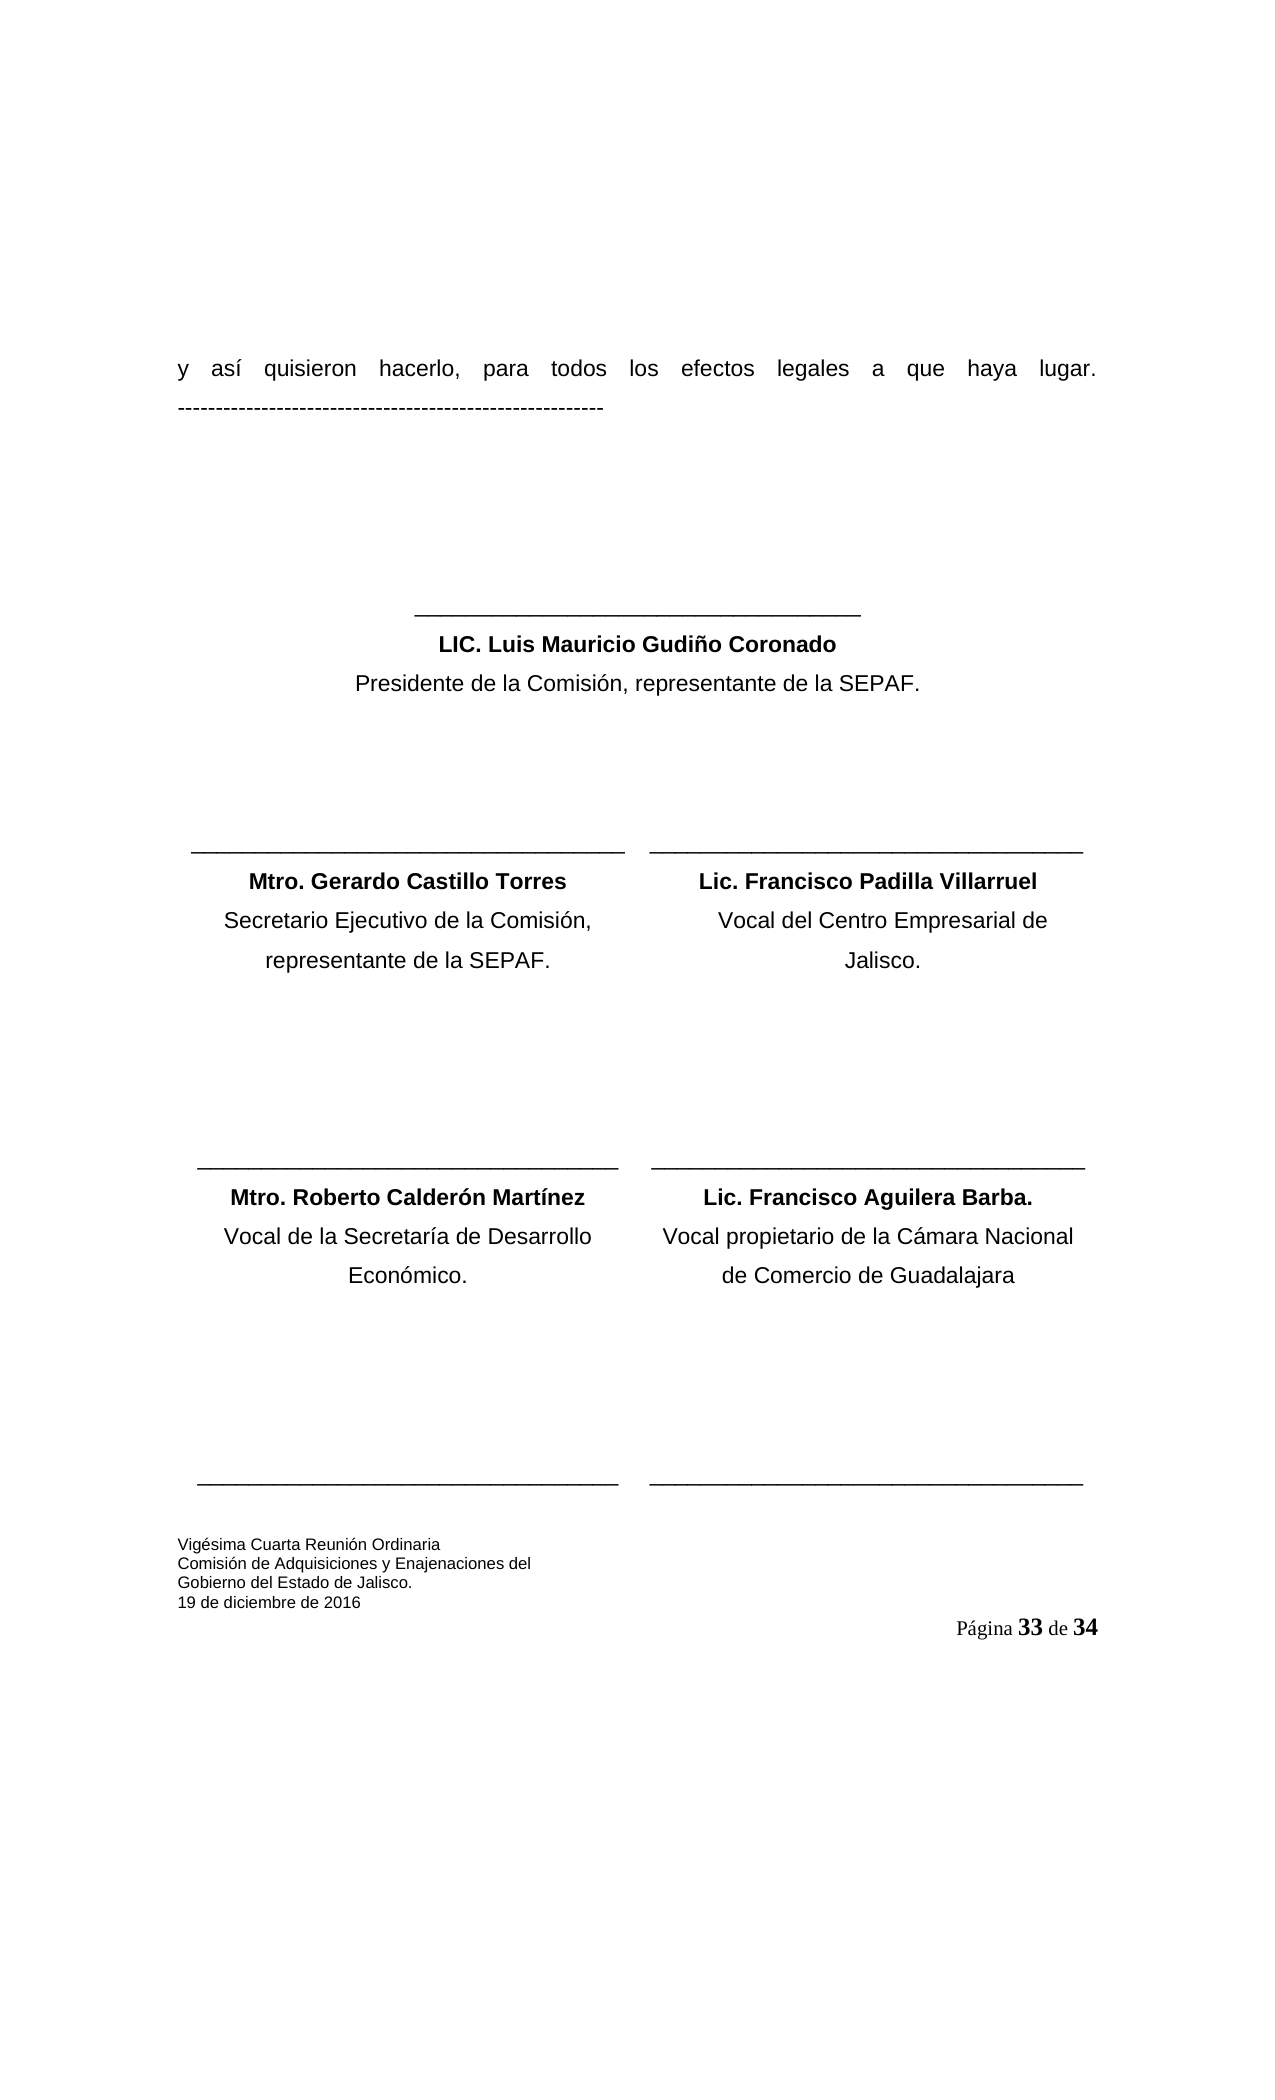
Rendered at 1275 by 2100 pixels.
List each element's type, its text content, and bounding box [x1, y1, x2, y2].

text Presidente de la Comisión, representante de la SEPAF. [177, 670, 1098, 697]
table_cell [638, 1341, 1098, 1498]
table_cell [177, 1341, 638, 1498]
text LIC. Luis Mauricio Gudiño Coronado [177, 631, 1098, 657]
list Cierre de acta. Concluido el desahogo de los puntos a tratar en el orden del día, y en apego al artículo 97 fracción VII del Reglamento de la Ley de Adquisiciones y Enajenaciones del Estado de Jalisco, se procede al cierre y/o clausura de la presente sesión, siendo 18:33 dieciocho horas con treinta y tres minutos del día 19 diecinueve del mes de diciembre de 2016 dos mil dieciséis, firmando al calce los que en ella intervinieron y así quisieron hacerlo, para todos los efectos legales a que haya lugar. -------------------------------------------------------- [177, 354, 1098, 420]
table_header __________________________________ Lic. Francisco Padilla Villarruel Vocal del Centro Empresarial de Jalisco. [638, 749, 1098, 1026]
table_header __________________________________ Mtro. Gerardo Castillo Torres Secretario Ejecutivo de la Comisión, representante de la SEPAF. [177, 749, 638, 1026]
table_cell __________________________________ Lic. Francisco Aguilera Barba. Vocal propietario de la Cámara Nacional de Comercio de Guadalajara [638, 1026, 1098, 1341]
table_cell _________________________________ Mtro. Roberto Calderón Martínez Vocal de la Secretaría de Desarrollo Económico. [177, 1026, 638, 1341]
text ___________________________________ [177, 591, 1098, 618]
